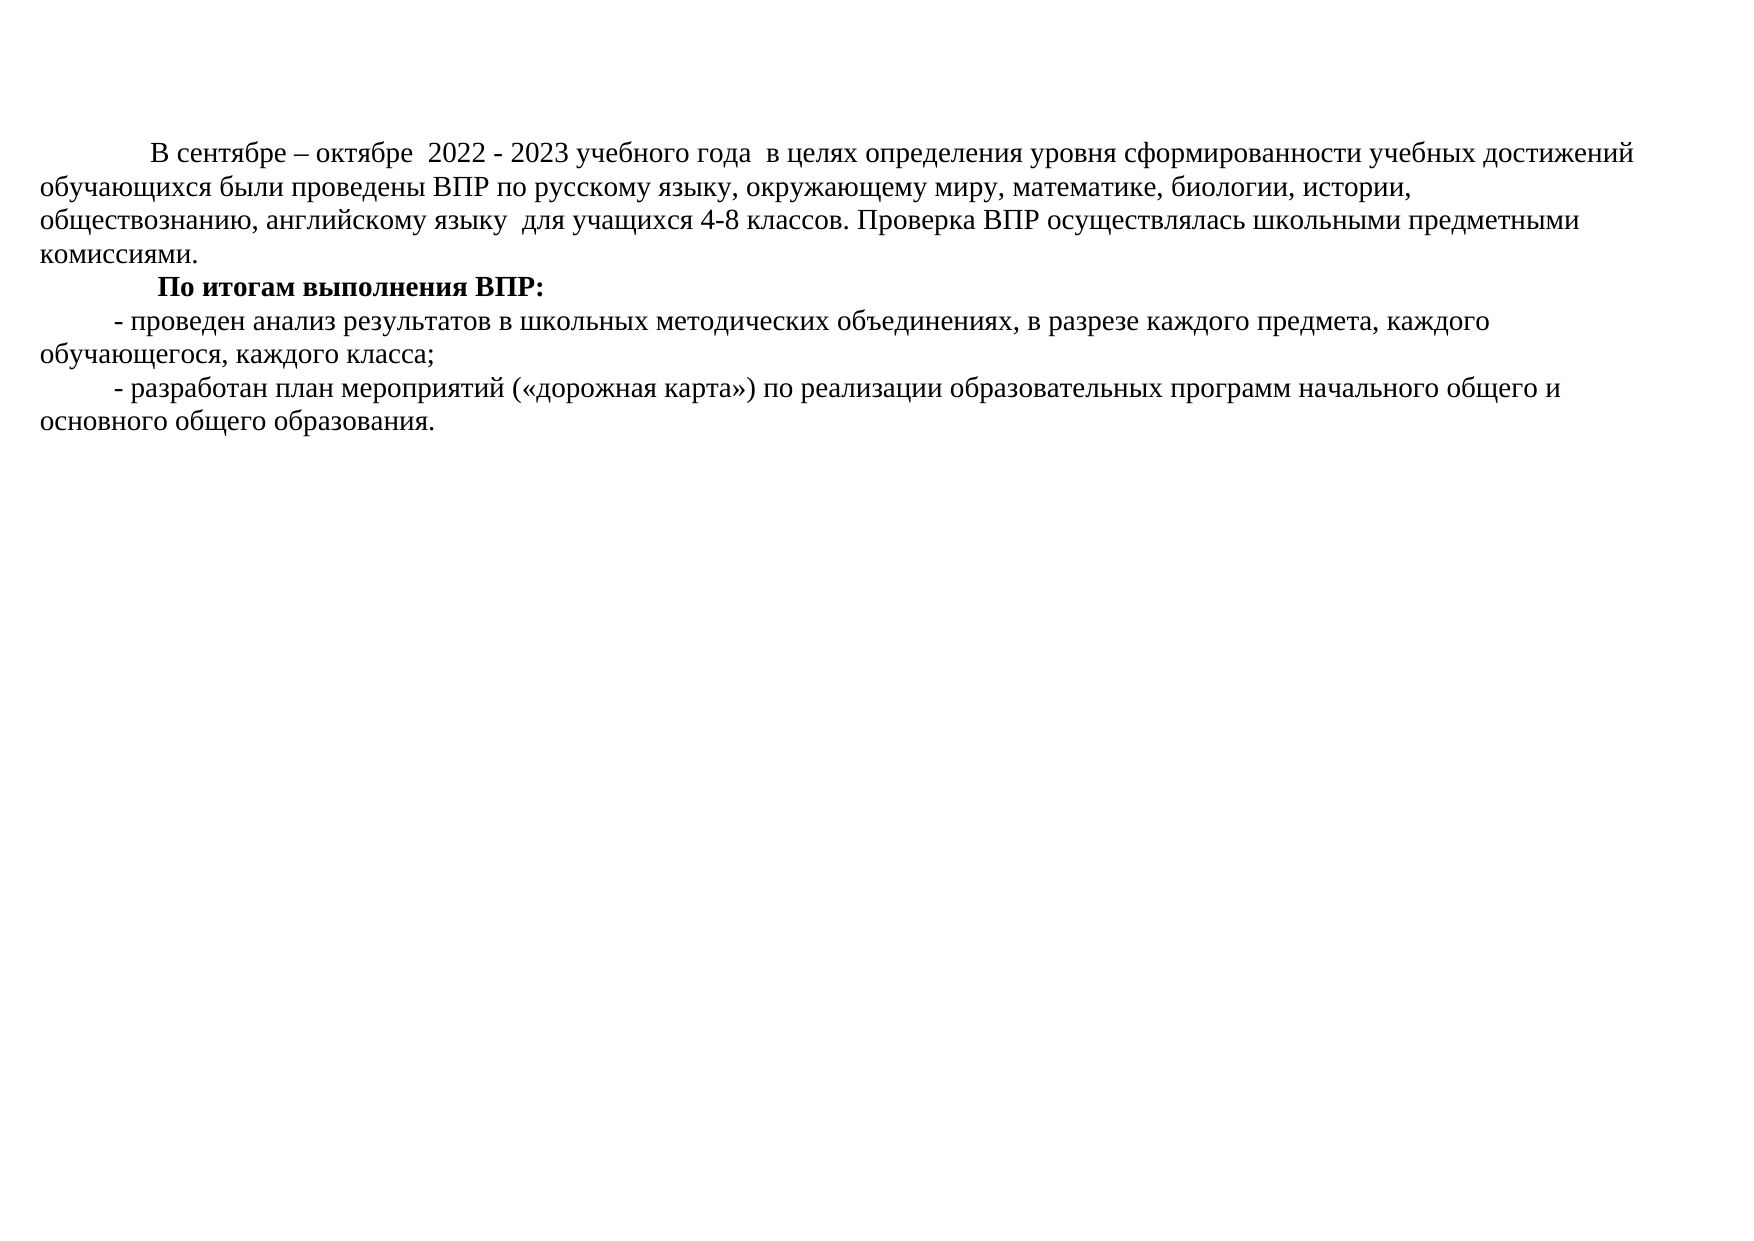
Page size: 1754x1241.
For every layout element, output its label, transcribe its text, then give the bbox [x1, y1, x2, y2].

text - проведен анализ результатов в школьных методических объединениях, в разрезе каждого предмета, каждого обучающегося, каждого класса; [39, 303, 1636, 370]
text - разработан план мероприятий («дорожная карта») по реализации образовательных программ начального общего и основного общего образования. [39, 370, 1636, 437]
text По итогам выполнения ВПР: [39, 269, 1636, 303]
text В сентябре – октябре 2022 - 2023 учебного года в целях определения уровня сформированности учебных достижений обучающихся были проведены ВПР по русскому языку, окружающему миру, математике, биологии, истории, обществознанию, английскому языку для учащихся 4-8 классов. Проверка ВПР осуществлялась школьными предметными комиссиями. [39, 135, 1636, 269]
